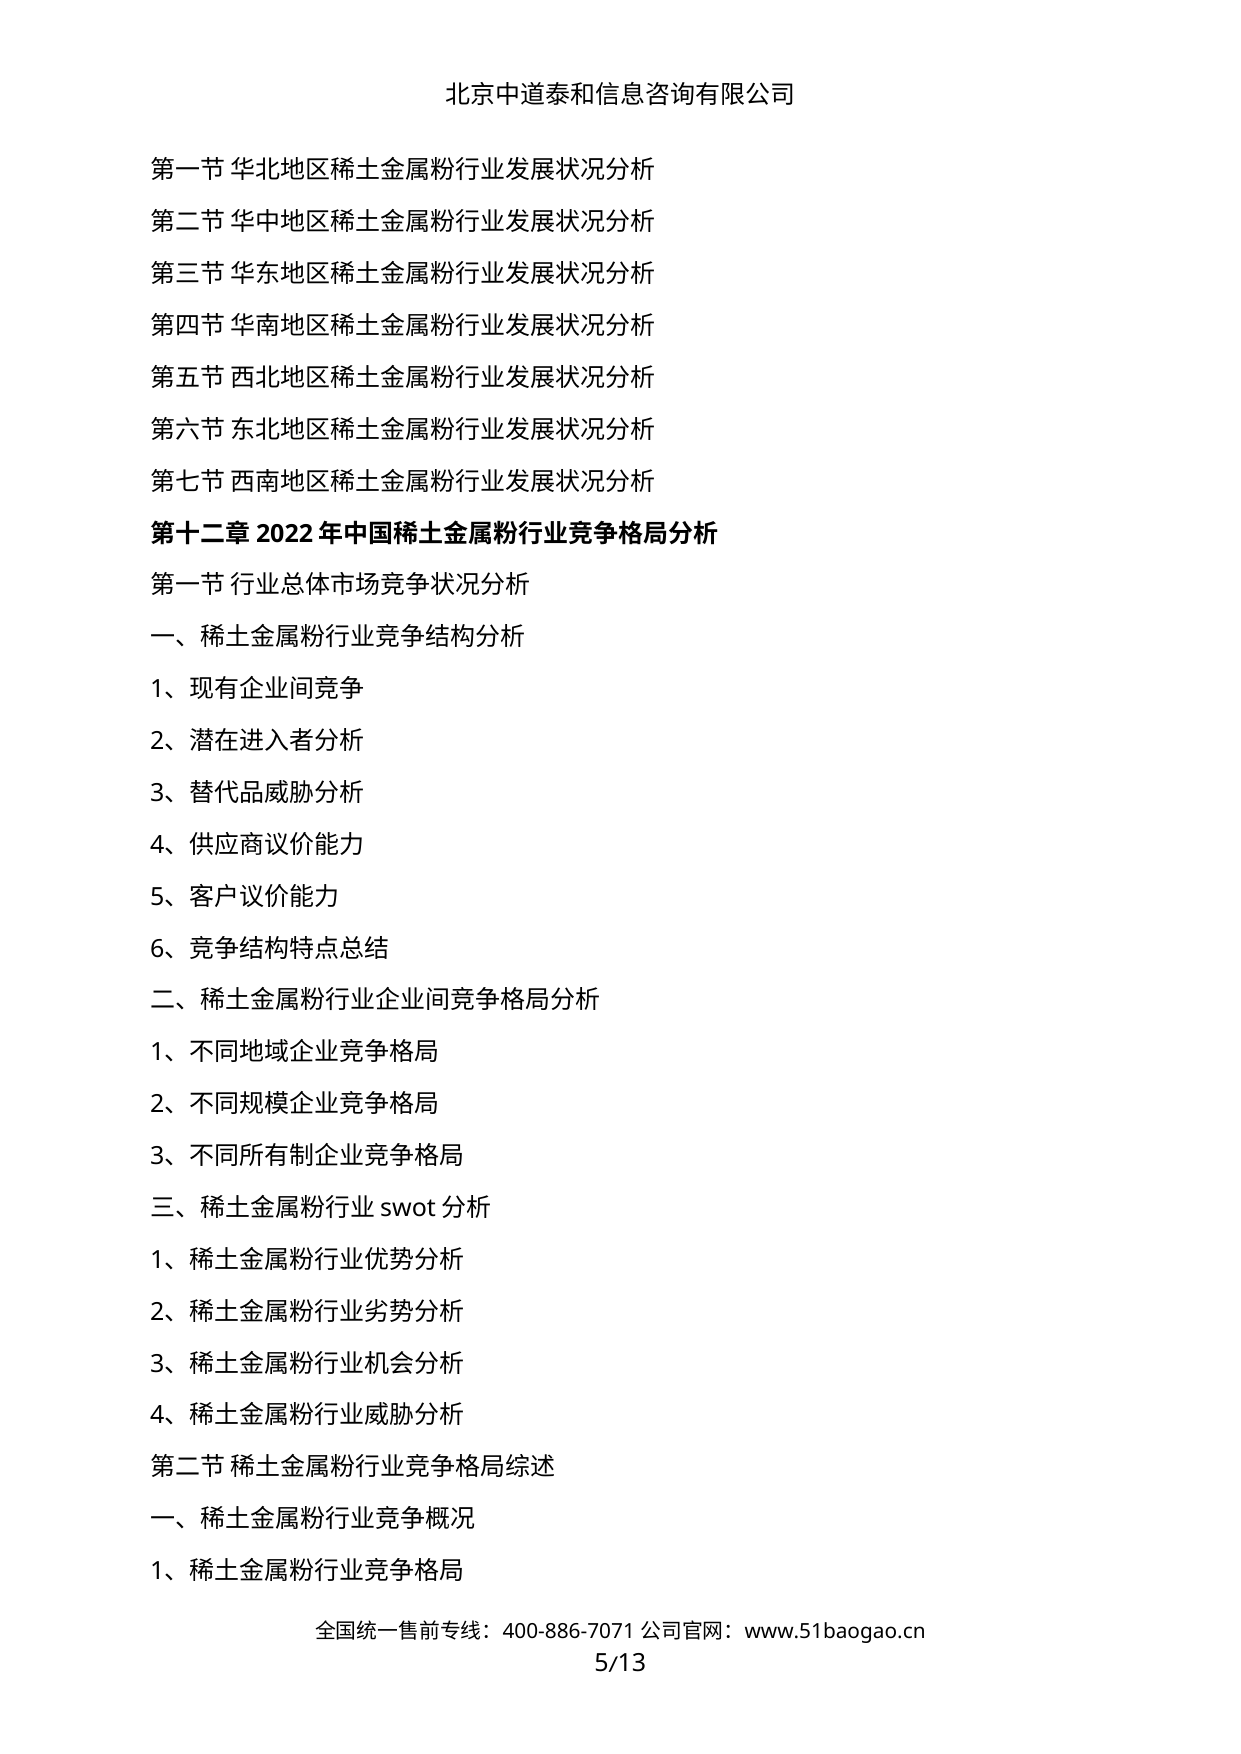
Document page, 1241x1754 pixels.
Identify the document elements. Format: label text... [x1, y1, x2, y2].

text 4、稀土金属粉行业威胁分析 [150, 1395, 1090, 1431]
text 1、稀土金属粉行业优势分析 [150, 1239, 1090, 1276]
text 三、稀土金属粉行业swot分析 [150, 1187, 1090, 1224]
text 5、客户议价能力 [150, 876, 1090, 912]
text 3、替代品威胁分析 [150, 772, 1090, 809]
text 第二节 华中地区稀土金属粉行业发展状况分析 [150, 202, 1090, 238]
text 第四节 华南地区稀土金属粉行业发展状况分析 [150, 306, 1090, 342]
text 第三节 华东地区稀土金属粉行业发展状况分析 [150, 254, 1090, 290]
text 4、供应商议价能力 [150, 824, 1090, 861]
text 2、稀土金属粉行业劣势分析 [150, 1291, 1090, 1327]
text 一、稀土金属粉行业竞争概况 [150, 1499, 1090, 1535]
text 1、不同地域企业竞争格局 [150, 1032, 1090, 1068]
text 第一节 华北地区稀土金属粉行业发展状况分析 [150, 150, 1090, 186]
text 第二节 稀土金属粉行业竞争格局综述 [150, 1447, 1090, 1483]
text 一、稀土金属粉行业竞争结构分析 [150, 617, 1090, 653]
text 第一节 行业总体市场竞争状况分析 [150, 565, 1090, 601]
text 3、不同所有制企业竞争格局 [150, 1136, 1090, 1172]
text 3、稀土金属粉行业机会分析 [150, 1343, 1090, 1379]
text 二、稀土金属粉行业企业间竞争格局分析 [150, 980, 1090, 1016]
text 第五节 西北地区稀土金属粉行业发展状况分析 [150, 357, 1090, 394]
text 2、潜在进入者分析 [150, 721, 1090, 757]
text 1、现有企业间竞争 [150, 669, 1090, 705]
text 2、不同规模企业竞争格局 [150, 1084, 1090, 1120]
text 第七节 西南地区稀土金属粉行业发展状况分析 [150, 461, 1090, 497]
text 6、竞争结构特点总结 [150, 928, 1090, 964]
text 1、稀土金属粉行业竞争格局 [150, 1551, 1090, 1587]
text 第十二章 2022年中国稀土金属粉行业竞争格局分析 [150, 513, 1090, 549]
text 第六节 东北地区稀土金属粉行业发展状况分析 [150, 409, 1090, 446]
